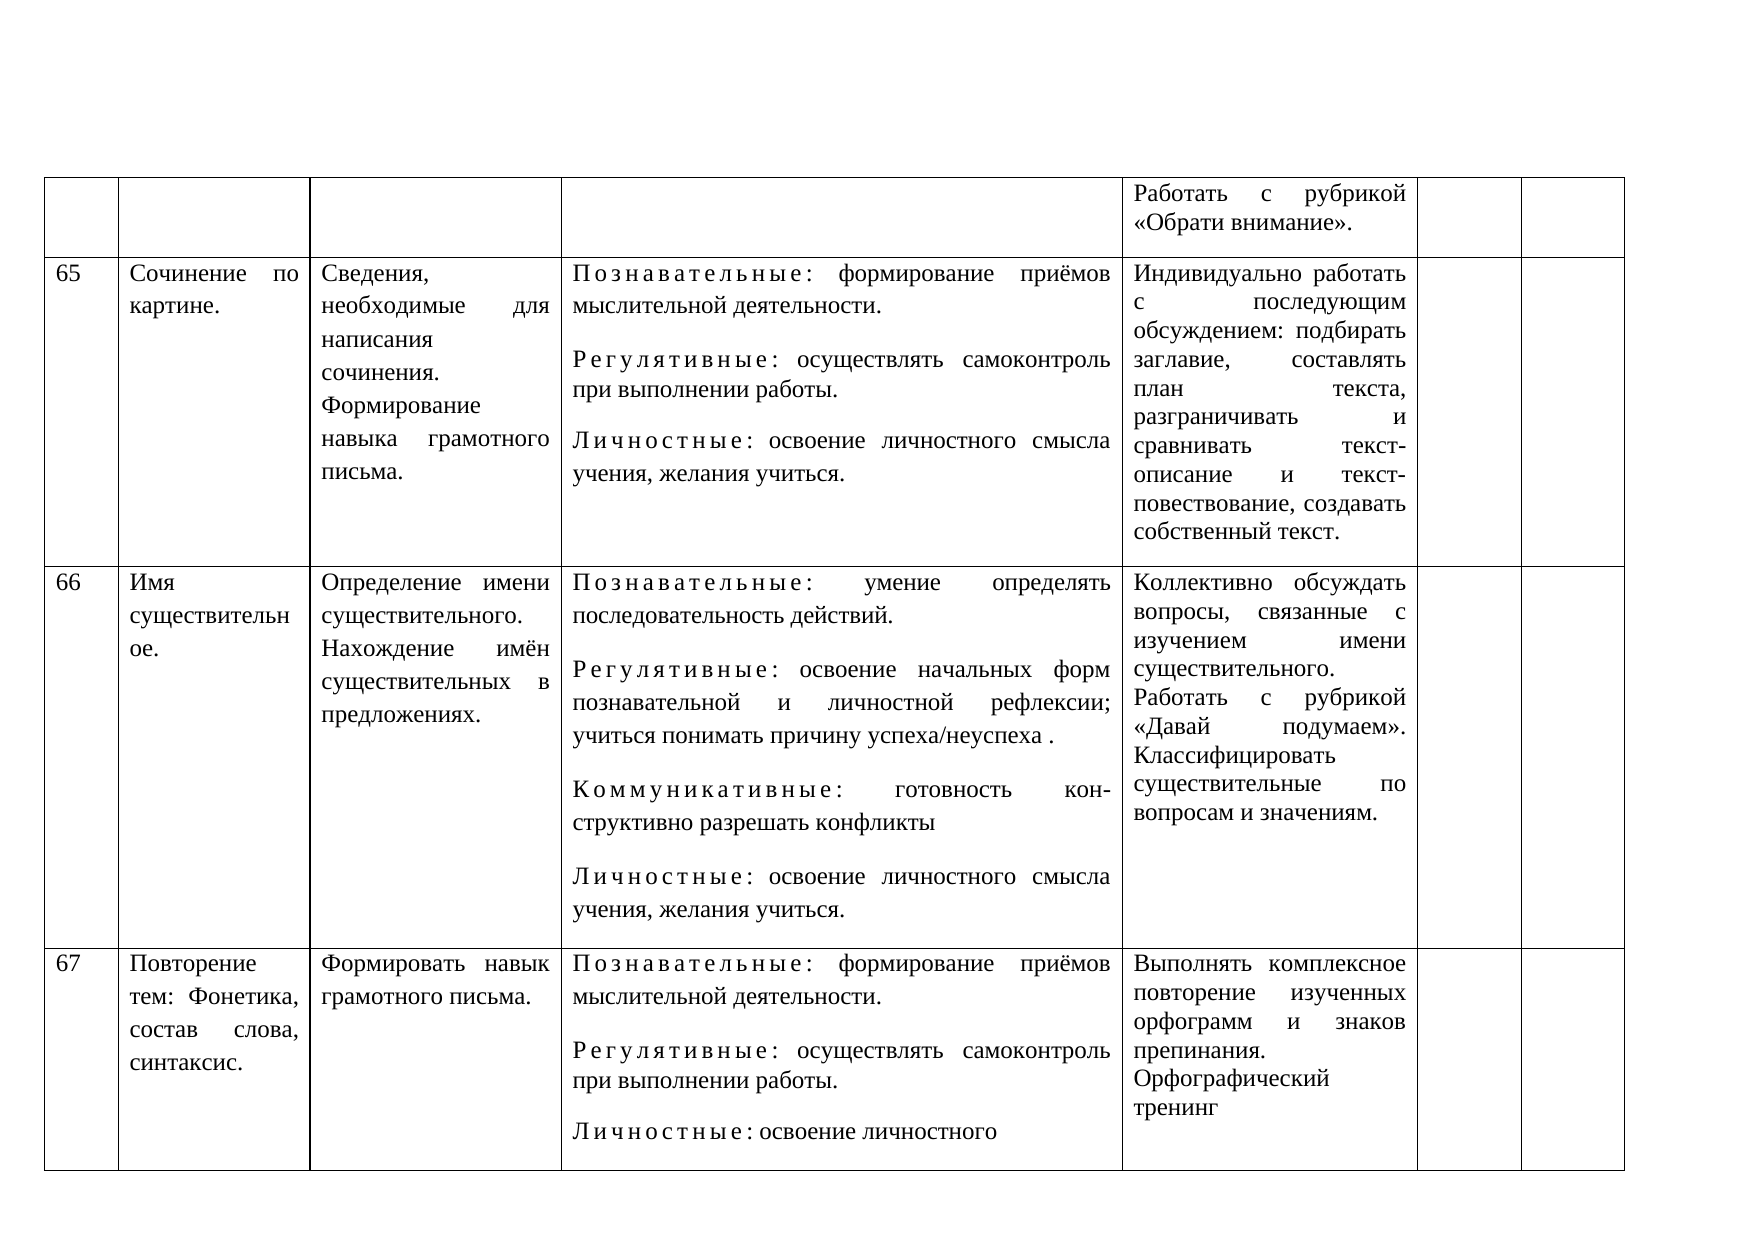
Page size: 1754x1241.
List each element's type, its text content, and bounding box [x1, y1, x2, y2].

table_cell Сведения, необходимые для написания сочинения. Формирование навыка грамотного письма. [311, 258, 561, 566]
table_cell Выполнять комплексное повторение изученных орфограмм и знаков препинания. Орфографический тренинг [1123, 949, 1417, 1170]
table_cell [119, 178, 309, 257]
table_cell Познавательные: умение определять последовательность действий. Регулятивные: освоение начальных форм познавательной и личностной рефлексии; учиться понимать причину успеха/неуспеха . Коммуникативные: готовность конструктивно разрешать конфликты Личностные: освоение личностного смысла учения, желания учиться. [562, 567, 1122, 947]
table_cell 65 [45, 258, 118, 566]
table_cell [1522, 258, 1624, 566]
table_cell [1522, 949, 1624, 1170]
table_cell 67 [45, 949, 118, 1170]
table_cell [1522, 567, 1624, 947]
table_cell 64 [45, 178, 118, 257]
table_cell [1522, 178, 1624, 257]
table_cell Повторение тем: Фонетика, состав слова, синтаксис. [119, 949, 309, 1170]
table_cell [1418, 949, 1521, 1170]
table_cell Коллективно обсуждать вопросы, связанные с изучением имени существительного. Работать с рубрикой «Давай подумаем». Классифицировать существительные по вопросам и значениям. [1123, 567, 1417, 947]
table_cell Сочинение по картине. [119, 258, 309, 566]
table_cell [562, 178, 1122, 257]
table_cell [1418, 258, 1521, 566]
table_cell Индивидуально работать с последующим обсуждением: подбирать заглавие, составлять план текста, разграничивать и сравнивать текст-описание и текст-повествование, создавать собственный текст. [1123, 258, 1417, 566]
table_cell Познавательные: формирование приёмов мыслительной деятельности. Регулятивные: осуществлять самоконтроль при выполнении работы. Личностные: освоение личностного [562, 949, 1122, 1170]
table_cell Имя существительное. [119, 567, 309, 947]
table_cell Определение имени существительного. Нахождение имён существительных в предложениях. [311, 567, 561, 947]
table_cell [1418, 567, 1521, 947]
table_cell Формировать навык грамотного письма. [311, 949, 561, 1170]
table_cell 66 [45, 567, 118, 947]
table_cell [1123, 178, 1417, 257]
table_cell [1418, 178, 1521, 257]
table_cell Познавательные: формирование приёмов мыслительной деятельности. Регулятивные: осуществлять самоконтроль при выполнении работы. Личностные: освоение личностного смысла учения, желания учиться. [562, 258, 1122, 566]
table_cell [311, 178, 561, 257]
